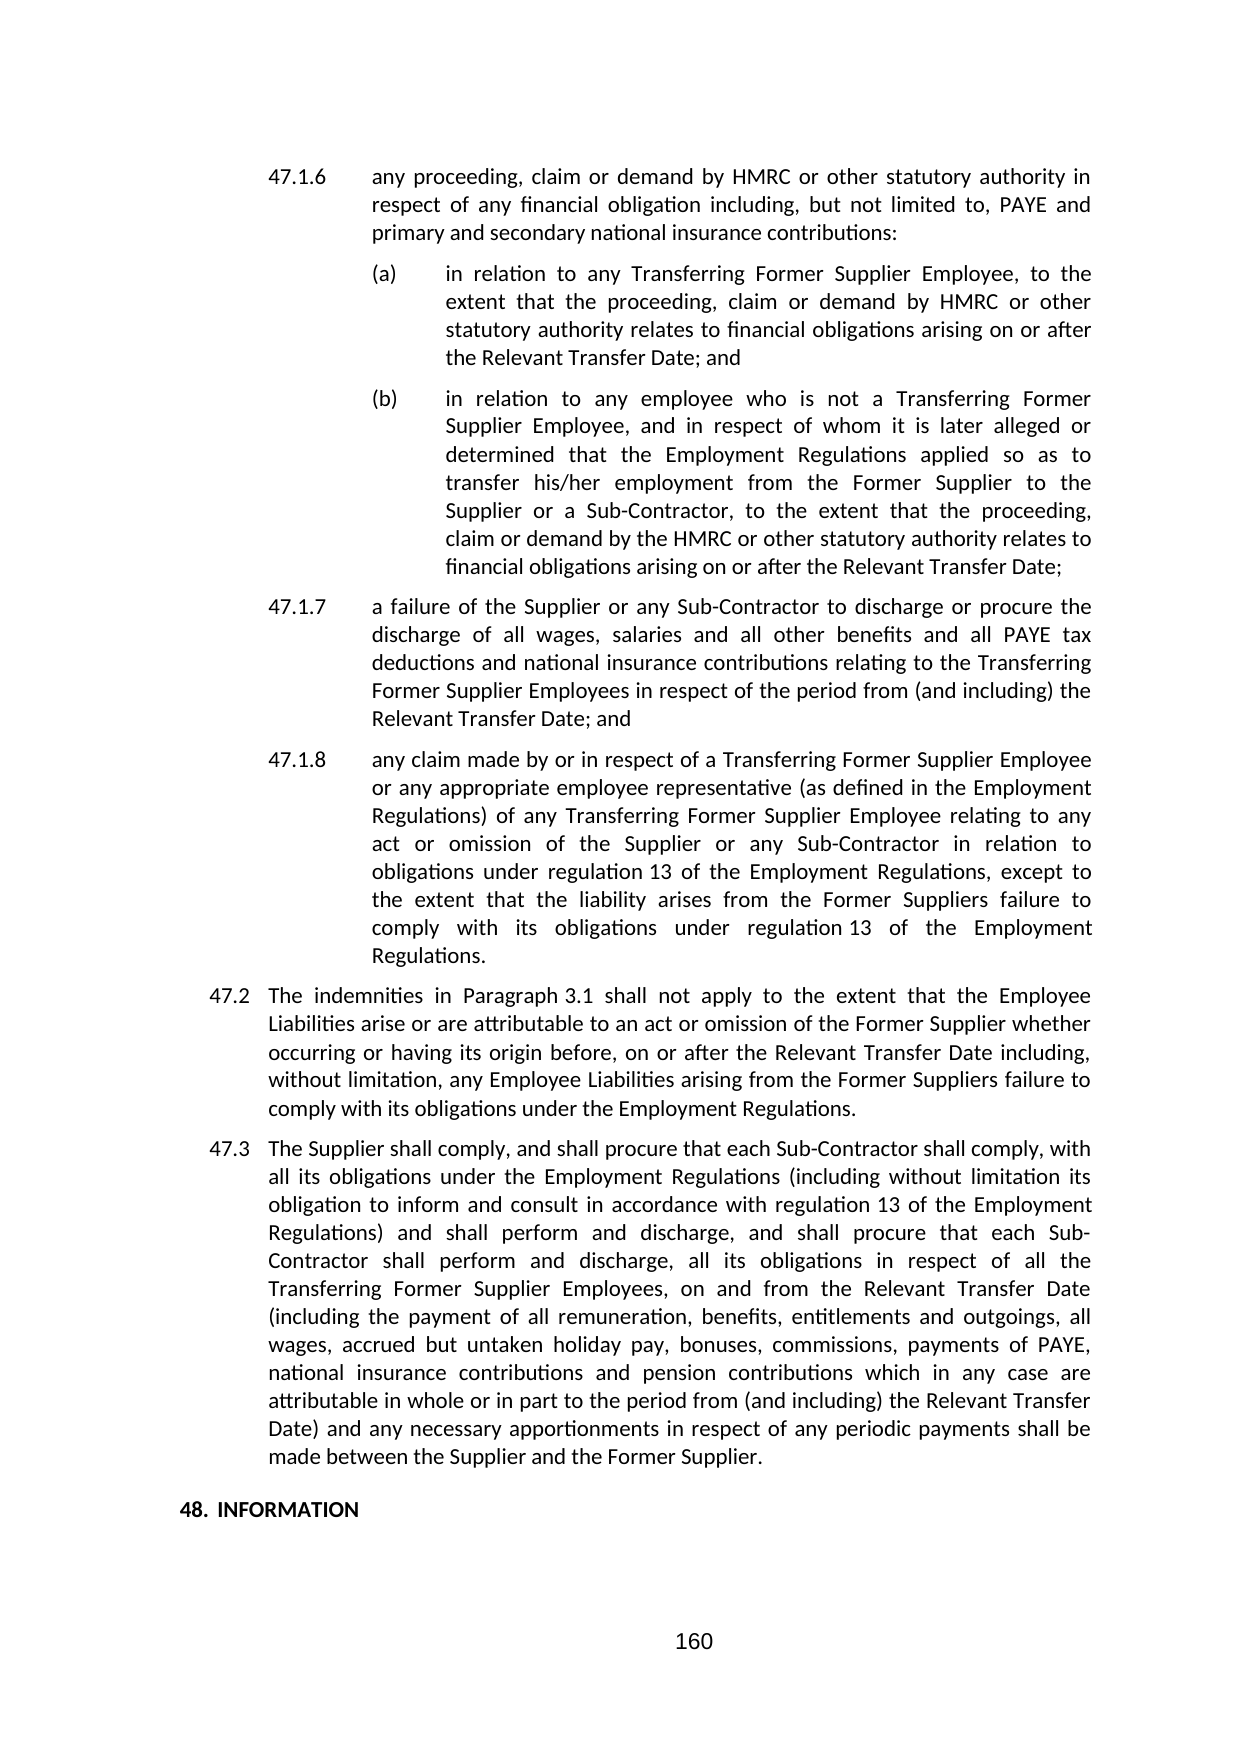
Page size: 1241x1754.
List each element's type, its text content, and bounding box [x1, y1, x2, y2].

text in relation to any Transferring Former Supplier Employee, to the extent that the proceeding, claim or demand by HMRC or other statutory authority relates to financial obligations arising on or after the Relevant Transfer Date; and [372, 259, 1093, 371]
text any proceeding, claim or demand by HMRC or other statutory authority in respect of any financial obligation including, but not limited to, PAYE and primary and secondary national insurance contributions: [268, 162, 1093, 247]
text in relation to any employee who is not a Transferring Former Supplier Employee, and in respect of whom it is later alleged or determined that the Employment Regulations applied so as to transfer his/her employment from the Former Supplier to the Supplier or a Sub-Contractor, to the extent that the proceeding, claim or demand by the HMRC or other statutory authority relates to financial obligations arising on or after the Relevant Transfer Date; [372, 384, 1093, 580]
text any claim made by or in respect of a Transferring Former Supplier Employee or any appropriate employee representative (as defined in the Employment Regulations) of any Transferring Former Supplier Employee relating to any act or omission of the Supplier or any Sub-Contractor in relation to obligations under regulation 13 of the Employment Regulations, except to the extent that the liability arises from the Former Suppliers failure to comply with its obligations under regulation 13 of the Employment Regulations. [268, 745, 1093, 969]
text a failure of the Supplier or any Sub-Contractor to discharge or procure the discharge of all wages, salaries and all other benefits and all PAYE tax deductions and national insurance contributions relating to the Transferring Former Supplier Employees in respect of the period from (and including) the Relevant Transfer Date; and [268, 592, 1093, 732]
text The indemnities in Paragraph 3.1 shall not apply to the extent that the Employee Liabilities arise or are attributable to an act or omission of the Former Supplier whether occurring or having its origin before, on or after the Relevant Transfer Date including, without limitation, any Employee Liabilities arising from the Former Suppliers failure to comply with its obligations under the Employment Regulations. [209, 982, 1093, 1122]
subtitle INFORMATION [179, 1495, 1093, 1523]
text The Supplier shall comply, and shall procure that each Sub-Contractor shall comply, with all its obligations under the Employment Regulations (including without limitation its obligation to inform and consult in accordance with regulation 13 of the Employment Regulations) and shall perform and discharge, and shall procure that each Sub-Contractor shall perform and discharge, all its obligations in respect of all the Transferring Former Supplier Employees, on and from the Relevant Transfer Date (including the payment of all remuneration, benefits, entitlements and outgoings, all wages, accrued but untaken holiday pay, bonuses, commissions, payments of PAYE, national insurance contributions and pension contributions which in any case are attributable in whole or in part to the period from (and including) the Relevant Transfer Date) and any necessary apportionments in respect of any periodic payments shall be made between the Supplier and the Former Supplier. [209, 1134, 1093, 1470]
